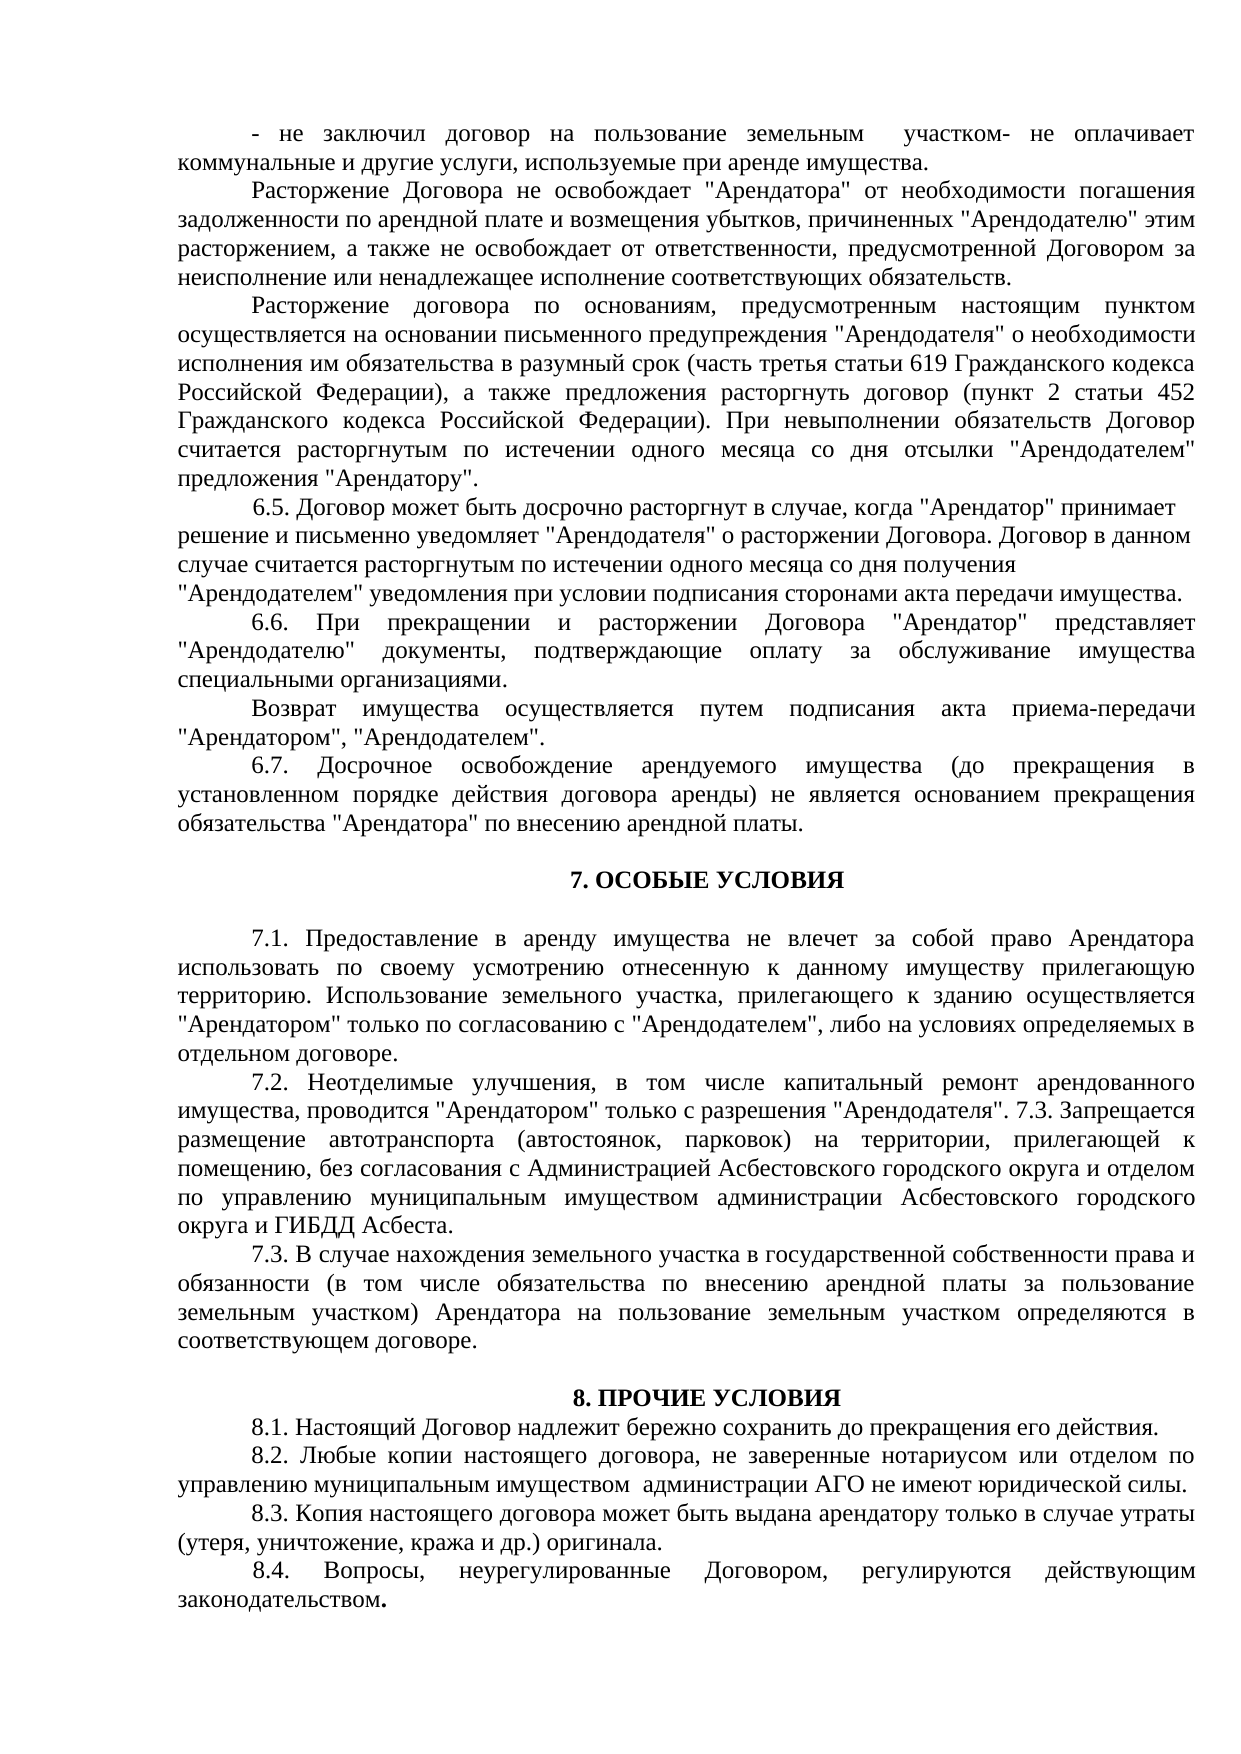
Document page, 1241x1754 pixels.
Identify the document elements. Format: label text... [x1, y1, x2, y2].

text 8.2. Любые копии настоящего договора, не заверенные нотариусом или отделом по управлению муниципальным имуществом администрации АГО не имеют юридической силы. [177, 1441, 1196, 1498]
text 6.5. Договор может быть досрочно расторгнут в случае, когда "Арендатор" принимает решение и письменно уведомляет "Арендодателя" о расторжении Договора. Договор в данном случае считается расторгнутым по истечении одного месяца со дня получения "Арендодателем" уведомления при условии подписания сторонами акта передачи имущества. [177, 492, 1196, 607]
text Расторжение Договора не освобождает "Арендатора" от необходимости погашения задолженности по арендной плате и возмещения убытков, причиненных "Арендодателю" этим расторжением, а также не освобождает от ответственности, предусмотренной Договором за неисполнение или ненадлежащее исполнение соответствующих обязательств. [177, 176, 1196, 291]
text 6.6. При прекращении и расторжении Договора "Арендатор" представляет "Арендодателю" документы, подтверждающие оплату за обслуживание имущества специальными организациями. [177, 607, 1196, 693]
text 7.3. В случае нахождения земельного участка в государственной собственности права и обязанности (в том числе обязательства по внесению арендной платы за пользование земельным участком) Арендатора на пользование земельным участком определяются в соответствующем договоре. [177, 1239, 1196, 1354]
text 8.1. Настоящий Договор надлежит бережно сохранить до прекращения его действия. [177, 1412, 1196, 1441]
text 8.3. Копия настоящего договора может быть выдана арендатору только в случае утраты (утеря, уничтожение, кража и др.) оригинала. [177, 1498, 1196, 1556]
text 7.1. Предоставление в аренду имущества не влечет за собой право Арендатора использовать по своему усмотрению отнесенную к данному имуществу прилегающую территорию. Использование земельного участка, прилегающего к зданию осуществляется "Арендатором" только по согласованию с "Арендодателем", либо на условиях определяемых в отдельном договоре. [177, 923, 1196, 1067]
text - не заключил договор на пользование земельным участком- не оплачивает коммунальные и другие услуги, используемые при аренде имущества. [177, 118, 1196, 176]
text 6.7. Досрочное освобождение арендуемого имущества (до прекращения в установленном порядке действия договора аренды) не является основанием прекращения обязательства "Арендатора" по внесению арендной платы. [177, 751, 1196, 837]
text 7. ОСОБЫЕ УСЛОВИЯ [177, 866, 1196, 894]
text 8.4. Вопросы, неурегулированные Договором, регулируются действующим законодательством. [177, 1556, 1196, 1613]
text 7.2. Неотделимые улучшения, в том числе капитальный ремонт арендованного имущества, проводится "Арендатором" только с разрешения "Арендодателя". 7.3. Запрещается размещение автотранспорта (автостоянок, парковок) на территории, прилегающей к помещению, без согласования с Администрацией Асбестовского городского округа и отделом по управлению муниципальным имуществом администрации Асбестовского городского округа и ГИБДД Асбеста. [177, 1067, 1196, 1239]
text 8. ПРОЧИЕ УСЛОВИЯ [177, 1383, 1196, 1412]
text Возврат имущества осуществляется путем подписания акта приема-передачи "Арендатором", "Арендодателем". [177, 693, 1196, 751]
text Расторжение договора по основаниям, предусмотренным настоящим пунктом осуществляется на основании письменного предупреждения "Арендодателя" о необходимости исполнения им обязательства в разумный срок (часть третья статьи 619 Гражданского кодекса Российской Федерации), а также предложения расторгнуть договор (пункт 2 статьи 452 Гражданского кодекса Российской Федерации). При невыполнении обязательств Договор считается расторгнутым по истечении одного месяца со дня отсылки "Арендодателем" предложения "Арендатору". [177, 291, 1196, 492]
